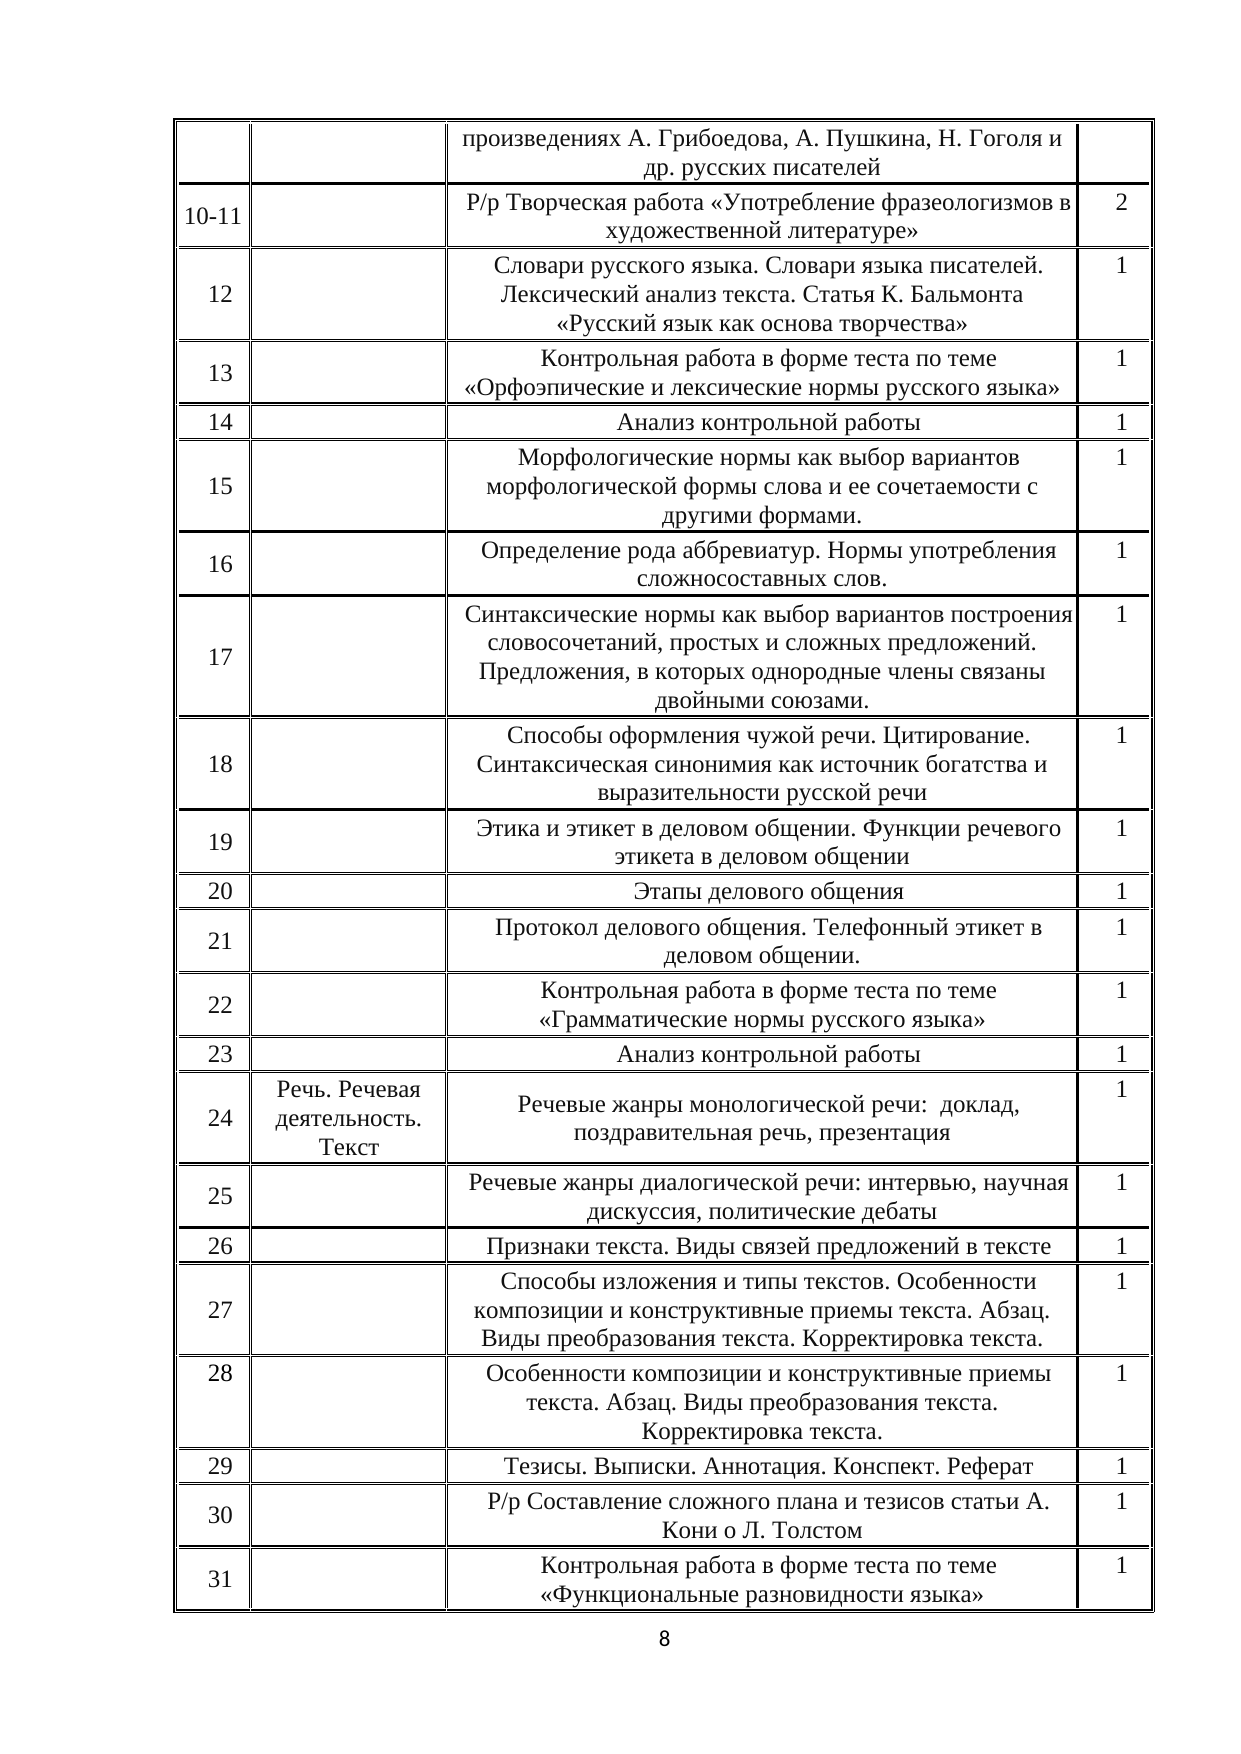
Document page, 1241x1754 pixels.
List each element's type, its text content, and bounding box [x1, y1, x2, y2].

table_cell 1 [1077, 122, 1151, 182]
table_cell Контрольная работа в форме теста по теме «Грамматические нормы русского языка» [448, 974, 1076, 1034]
table_cell 1 [1079, 594, 1151, 715]
table_cell 1 [1079, 438, 1152, 530]
table_cell [252, 719, 445, 808]
table_cell 18 [177, 715, 249, 808]
table_cell 24 [177, 1070, 249, 1162]
table_cell [252, 533, 445, 594]
table_cell 16 [177, 530, 249, 594]
table_cell Признаки текста. Виды связей предложений в тексте [448, 1229, 1076, 1261]
table_cell [252, 811, 445, 872]
table_cell 19 [175, 808, 249, 872]
table_cell [252, 875, 445, 907]
table_cell 1 [1079, 715, 1152, 808]
table_cell [251, 122, 447, 182]
table_cell 1 [1079, 1162, 1152, 1226]
table_cell 21 [175, 907, 251, 971]
table_cell Анализ контрольной работы [448, 1038, 1076, 1069]
table_cell [252, 1265, 445, 1354]
table_cell 1 [1079, 1070, 1152, 1162]
table_cell 1 [1079, 402, 1152, 437]
table_cell 1 [1077, 1545, 1152, 1609]
table_cell [252, 249, 445, 338]
table_cell 1 [1079, 1261, 1152, 1354]
table_cell [252, 441, 445, 530]
table_cell 1 [1079, 530, 1151, 594]
table_cell Этика и этикет в деловом общении. Функции речевого этикета в деловом общении [448, 811, 1076, 872]
table_cell Морфологические нормы как выбор вариантов морфологической формы слова и ее сочетаемости с другими формами. [448, 441, 1076, 530]
table_cell [252, 910, 445, 971]
table_cell 15 [177, 438, 249, 530]
table_cell Способы изложения и типы текстов. Особенности композиции и конструктивные приемы текста. Абзац. Виды преобразования текста. Корректировка текста. [448, 1265, 1076, 1354]
table_cell Словари русского языка. Словари языка писателей. Лексический анализ текста. Статья К. Бальмонта «Русский язык как основа творчества» [448, 249, 1076, 338]
table_cell 14 [177, 402, 249, 437]
table_cell 1 [1077, 971, 1153, 1034]
table_cell Анализ контрольной работы [448, 406, 1076, 437]
table_cell 23 [177, 1035, 249, 1069]
table_cell 12 [175, 246, 251, 338]
table_cell Контрольная работа в форме теста по теме «Функциональные разновидности языка» [447, 1549, 1077, 1609]
table_cell 17 [177, 594, 249, 715]
table_cell 1 [1079, 1035, 1152, 1069]
table_cell Р/р Творческая работа «Употребление фразеологизмов в художественной литературе» [448, 185, 1076, 246]
table_cell [252, 974, 445, 1034]
table_cell 10-11 [177, 182, 249, 246]
table_cell 30 [177, 1481, 249, 1545]
table_cell 1 [1077, 907, 1153, 971]
table_cell 1 [1079, 1481, 1152, 1545]
table_cell [252, 406, 445, 437]
table_cell 25 [177, 1162, 249, 1226]
table_cell 26 [177, 1226, 249, 1261]
table_cell Протокол делового общения. Телефонный этикет в деловом общении. [448, 910, 1076, 971]
table_cell [251, 1549, 447, 1609]
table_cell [447, 122, 1077, 182]
table_cell 20 [175, 872, 251, 907]
table_cell [252, 185, 445, 246]
table_cell Контрольная работа в форме теста по теме «Орфоэпические и лексические нормы русского языка» [448, 342, 1076, 402]
table_cell 1 [1079, 1446, 1152, 1481]
table_cell Способы оформления чужой речи. Цитирование. Синтаксическая синонимия как источник богатства и выразительности русской речи [448, 719, 1076, 808]
table_cell [252, 342, 445, 402]
table_cell [252, 1485, 445, 1545]
table_cell Особенности композиции и конструктивные приемы текста. Абзац. Виды преобразования текста. Корректировка текста. [448, 1357, 1076, 1446]
table_cell [252, 1357, 445, 1446]
table_cell 1 [1077, 1354, 1153, 1446]
table_cell 22 [175, 971, 251, 1034]
table_cell Речевые жанры монологической речи: доклад, поздравительная речь, презентация [448, 1073, 1076, 1162]
table_cell Определение рода аббревиатур. Нормы употребления сложносоставных слов. [448, 533, 1076, 594]
table_cell Синтаксические нормы как выбор вариантов построения словосочетаний, простых и сложных предложений. Предложения, в которых однородные члены связаны двойными союзами. [448, 597, 1076, 715]
table_cell 28 [175, 1354, 251, 1446]
table_cell 31 [177, 1545, 251, 1609]
table_cell 1 [1079, 339, 1152, 402]
table_cell 9 [177, 122, 251, 182]
table_cell 13 [177, 339, 249, 402]
table_cell 1 [1079, 1226, 1151, 1261]
table_cell 2 [1079, 182, 1151, 246]
table_cell 27 [177, 1261, 249, 1354]
table_cell 1 [1079, 808, 1153, 872]
table_cell Речь. Речевая деятельность. Текст [252, 1073, 445, 1162]
table_cell Тезисы. Выписки. Аннотация. Конспект. Реферат [448, 1450, 1076, 1481]
table_cell 1 [1077, 872, 1153, 907]
table_cell 1 [1077, 246, 1153, 338]
table_cell [252, 597, 445, 715]
table_cell Р/р Составление сложного плана и тезисов статьи А. Кони о Л. Толстом [448, 1485, 1076, 1545]
table_cell 29 [177, 1446, 249, 1481]
table_cell [252, 1450, 445, 1481]
table_cell [252, 1166, 445, 1226]
table_cell [252, 1038, 445, 1069]
table_cell [252, 1229, 445, 1261]
table_cell Речевые жанры диалогической речи: интервью, научная дискуссия, политические дебаты [448, 1166, 1076, 1226]
table_cell Этапы делового общения [448, 875, 1076, 907]
